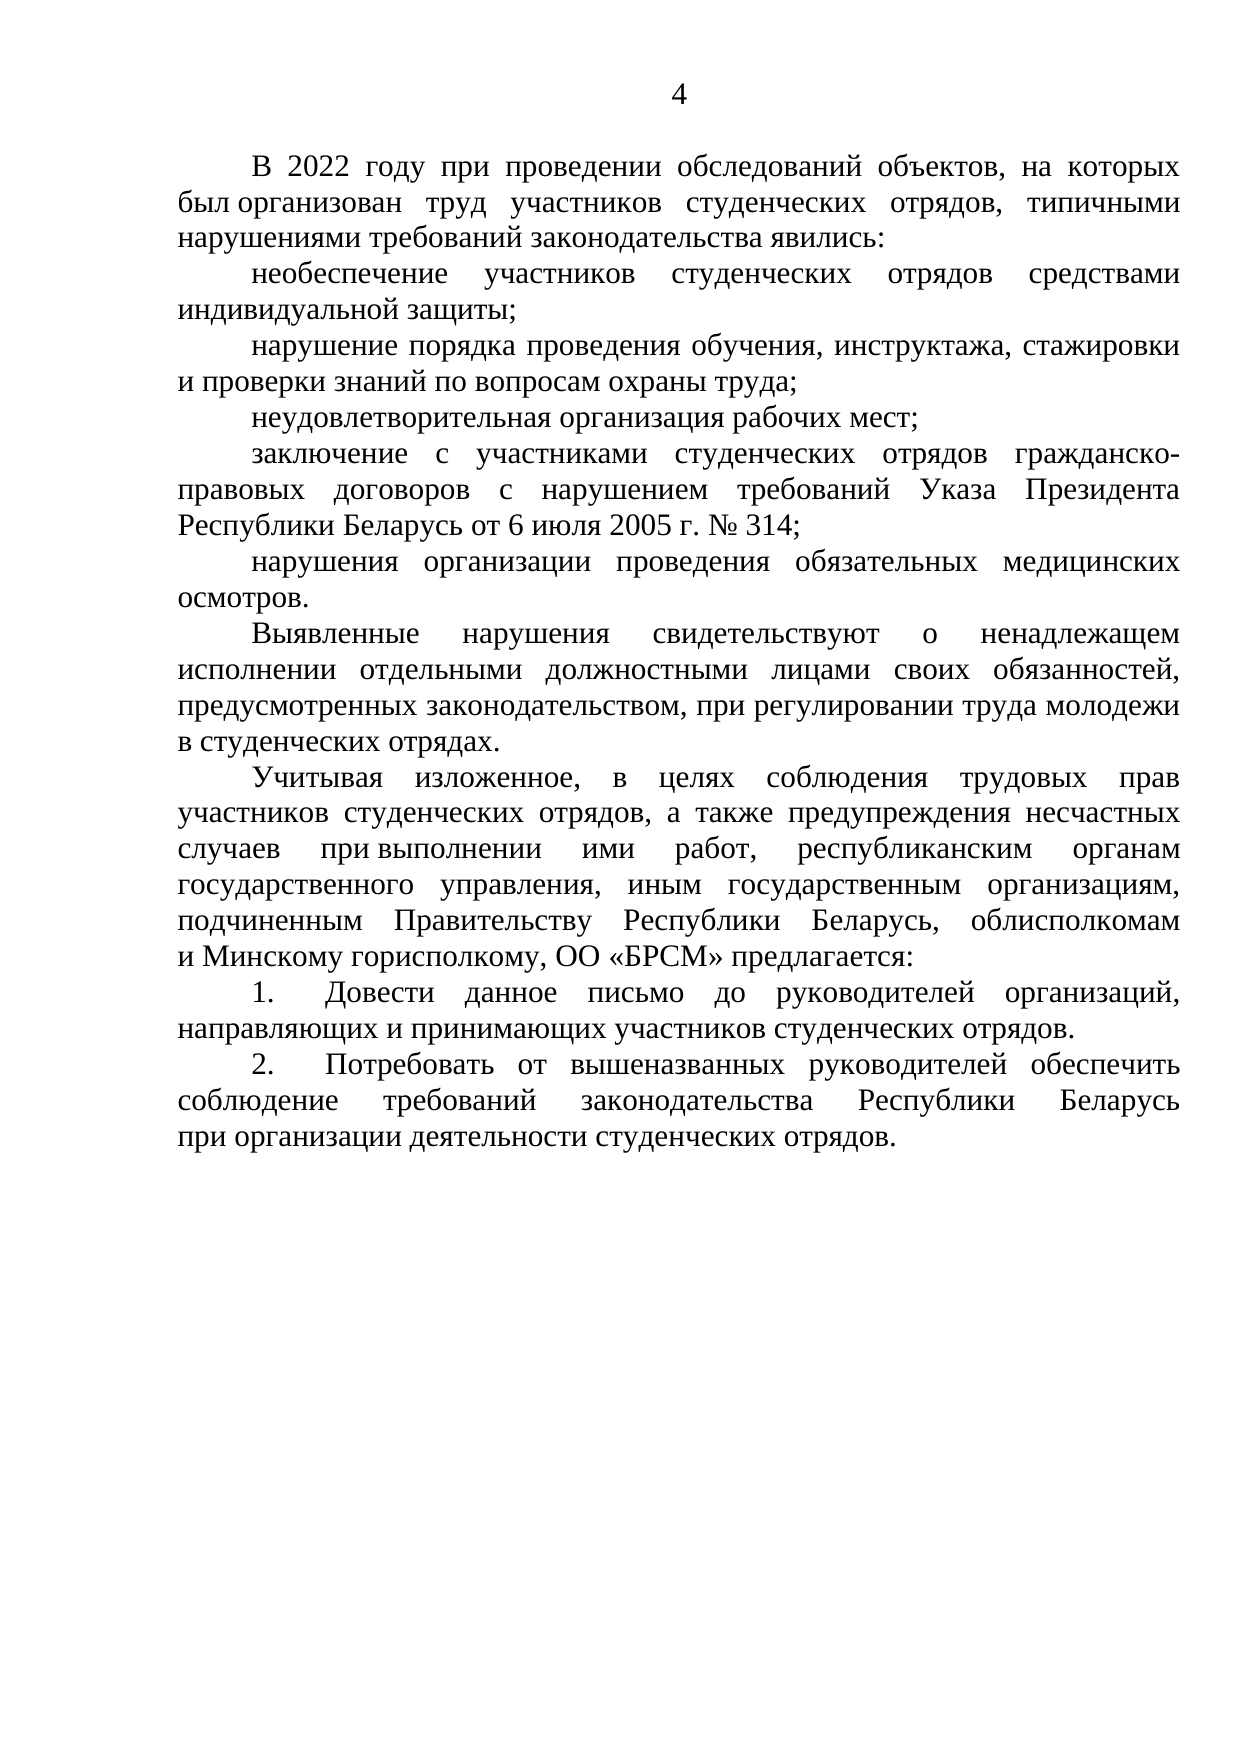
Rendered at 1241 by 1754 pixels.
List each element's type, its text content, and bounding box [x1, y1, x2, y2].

text 2. Потребовать от вышеназванных руководителей обеспечить соблюдение требований законодательства Республики Беларусь при организации деятельности студенческих отрядов. [177, 1045, 1181, 1153]
text В 2022 году при проведении обследований объектов, на которых был организован труд участников студенческих отрядов, типичными нарушениями требований законодательства явились: [177, 147, 1181, 255]
text неудовлетворительная организация рабочих мест; [177, 398, 1181, 434]
text 1. Довести данное письмо до руководителей организаций, направляющих и принимающих участников студенческих отрядов. [177, 973, 1181, 1045]
text заключение с участниками студенческих отрядов гражданско-правовых договоров с нарушением требований Указа Президента Республики Беларусь от 6 июля 2005 г. № 314; [177, 434, 1181, 542]
text необеспечение участников студенческих отрядов средствами индивидуальной защиты; [177, 255, 1181, 327]
text нарушение порядка проведения обучения, инструктажа, стажировки и проверки знаний по вопросам охраны труда; [177, 327, 1181, 398]
text Выявленные нарушения свидетельствуют о ненадлежащем исполнении отдельными должностными лицами своих обязанностей, предусмотренных законодательством, при регулировании труда молодежи в студенческих отрядах. [177, 614, 1181, 758]
text нарушения организации проведения обязательных медицинских осмотров. [177, 542, 1181, 614]
text Учитывая изложенное, в целях соблюдения трудовых прав участников студенческих отрядов, а также предупреждения несчастных случаев при выполнении ими работ, республиканским органам государственного управления, иным государственным организациям, подчиненным Правительству Республики Беларусь, облисполкомам и Минскому горисполкому, ОО «БРСМ» предлагается: [177, 758, 1181, 973]
